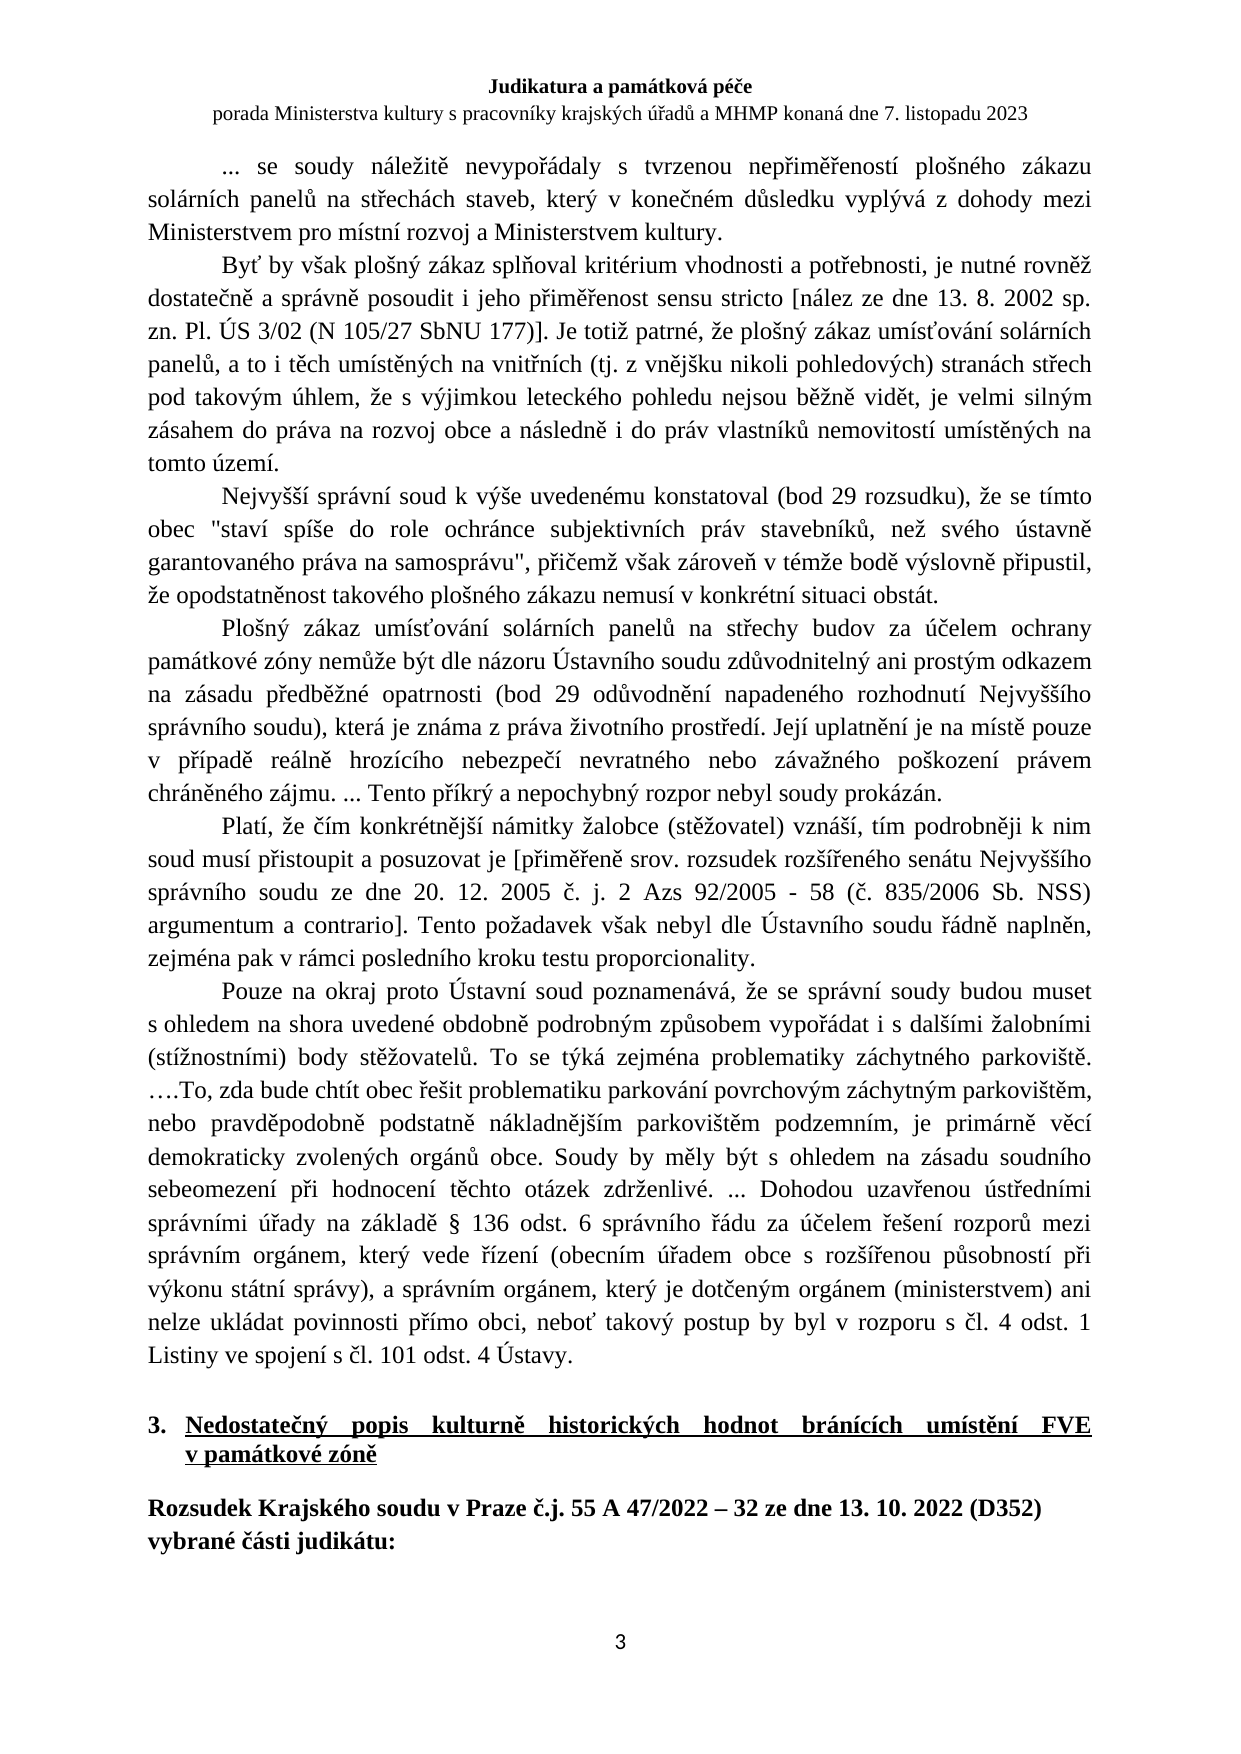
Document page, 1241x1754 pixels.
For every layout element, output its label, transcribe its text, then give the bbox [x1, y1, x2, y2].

text Platí, že čím konkrétnější námitky žalobce (stěžovatel) vznáší, tím podrobněji k nim soud musí přistoupit a posuzovat je [přiměřeně srov. rozsudek rozšířeného senátu Nejvyššího správního soudu ze dne 20. 12. 2005 č. j. 2 Azs 92/2005 - 58 (č. 835/2006 Sb. NSS) argumentum a contrario]. Tento požadavek však nebyl dle Ústavního soudu řádně naplněn, zejména pak v rámci posledního kroku testu proporcionality. [148, 811, 1093, 972]
text Byť by však plošný zákaz splňoval kritérium vhodnosti a potřebnosti, je nutné rovněž dostatečně a správně posoudit i jeho přiměřenost sensu stricto [nález ze dne 13. 8. 2002 sp. zn. Pl. ÚS 3/02 (N 105/27 SbNU 177)]. Je totiž patrné, že plošný zákaz umísťování solárních panelů, a to i těch umístěných na vnitřních (tj. z vnějšku nikoli pohledových) stranách střech pod takovým úhlem, že s výjimkou leteckého pohledu nejsou běžně vidět, je velmi silným zásahem do práva na rozvoj obce a následně i do práv vlastníků nemovitostí umístěných na tomto území. [148, 250, 1093, 477]
text Plošný zákaz umísťování solárních panelů na střechy budov za účelem ochrany památkové zóny nemůže být dle názoru Ústavního soudu zdůvodnitelný ani prostým odkazem na zásadu předběžné opatrnosti (bod 29 odůvodnění napadeného rozhodnutí Nejvyššího správního soudu), která je známa z práva životního prostředí. Její uplatnění je na místě pouze v případě reálně hrozícího nebezpečí nevratného nebo závažného poškození právem chráněného zájmu. ... Tento příkrý a nepochybný rozpor nebyl soudy prokázán. [148, 613, 1093, 807]
text Nejvyšší správní soud k výše uvedenému konstatoval (bod 29 rozsudku), že se tímto obec "staví spíše do role ochránce subjektivních práv stavebníků, než svého ústavně garantovaného práva na samosprávu", přičemž však zároveň v témže bodě výslovně připustil, že opodstatněnost takového plošného zákazu nemusí v konkrétní situaci obstát. [148, 481, 1093, 609]
text Pouze na okraj proto Ústavní soud poznamenává, že se správní soudy budou muset s ohledem na shora uvedené obdobně podrobným způsobem vypořádat i s dalšími žalobními (stížnostními) body stěžovatelů. To se týká zejména problematiky záchytného parkoviště. ….To, zda bude chtít obec řešit problematiku parkování povrchovým záchytným parkovištěm, nebo pravděpodobně podstatně nákladnějším parkovištěm podzemním, je primárně věcí demokraticky zvolených orgánů obce. Soudy by měly být s ohledem na zásadu soudního sebeomezení při hodnocení těchto otázek zdrženlivé. ... Dohodou uzavřenou ústředními správními úřady na základě § 136 odst. 6 správního řádu za účelem řešení rozporů mezi správním orgánem, který vede řízení (obecním úřadem obce s rozšířenou působností při výkonu státní správy), a správním orgánem, který je dotčeným orgánem (ministerstvem) ani nelze ukládat povinnosti přímo obci, neboť takový postup by byl v rozporu s čl. 4 odst. 1 Listiny ve spojení s čl. 101 odst. 4 Ústavy. [148, 976, 1093, 1368]
text Rozsudek Krajského soudu v Praze č.j. 55 A 47/2022 – 32 ze dne 13. 10. 2022 (D352) [148, 1493, 1093, 1521]
text vybrané části judikátu: [148, 1526, 1093, 1554]
text Nedostatečný popis kulturně historických hodnot bránících umístění FVE v památkové zóně [148, 1410, 1093, 1468]
text ... se soudy náležitě nevypořádaly s tvrzenou nepřiměřeností plošného zákazu solárních panelů na střechách staveb, který v konečném důsledku vyplývá z dohody mezi Ministerstvem pro místní rozvoj a Ministerstvem kultury. [148, 151, 1093, 246]
